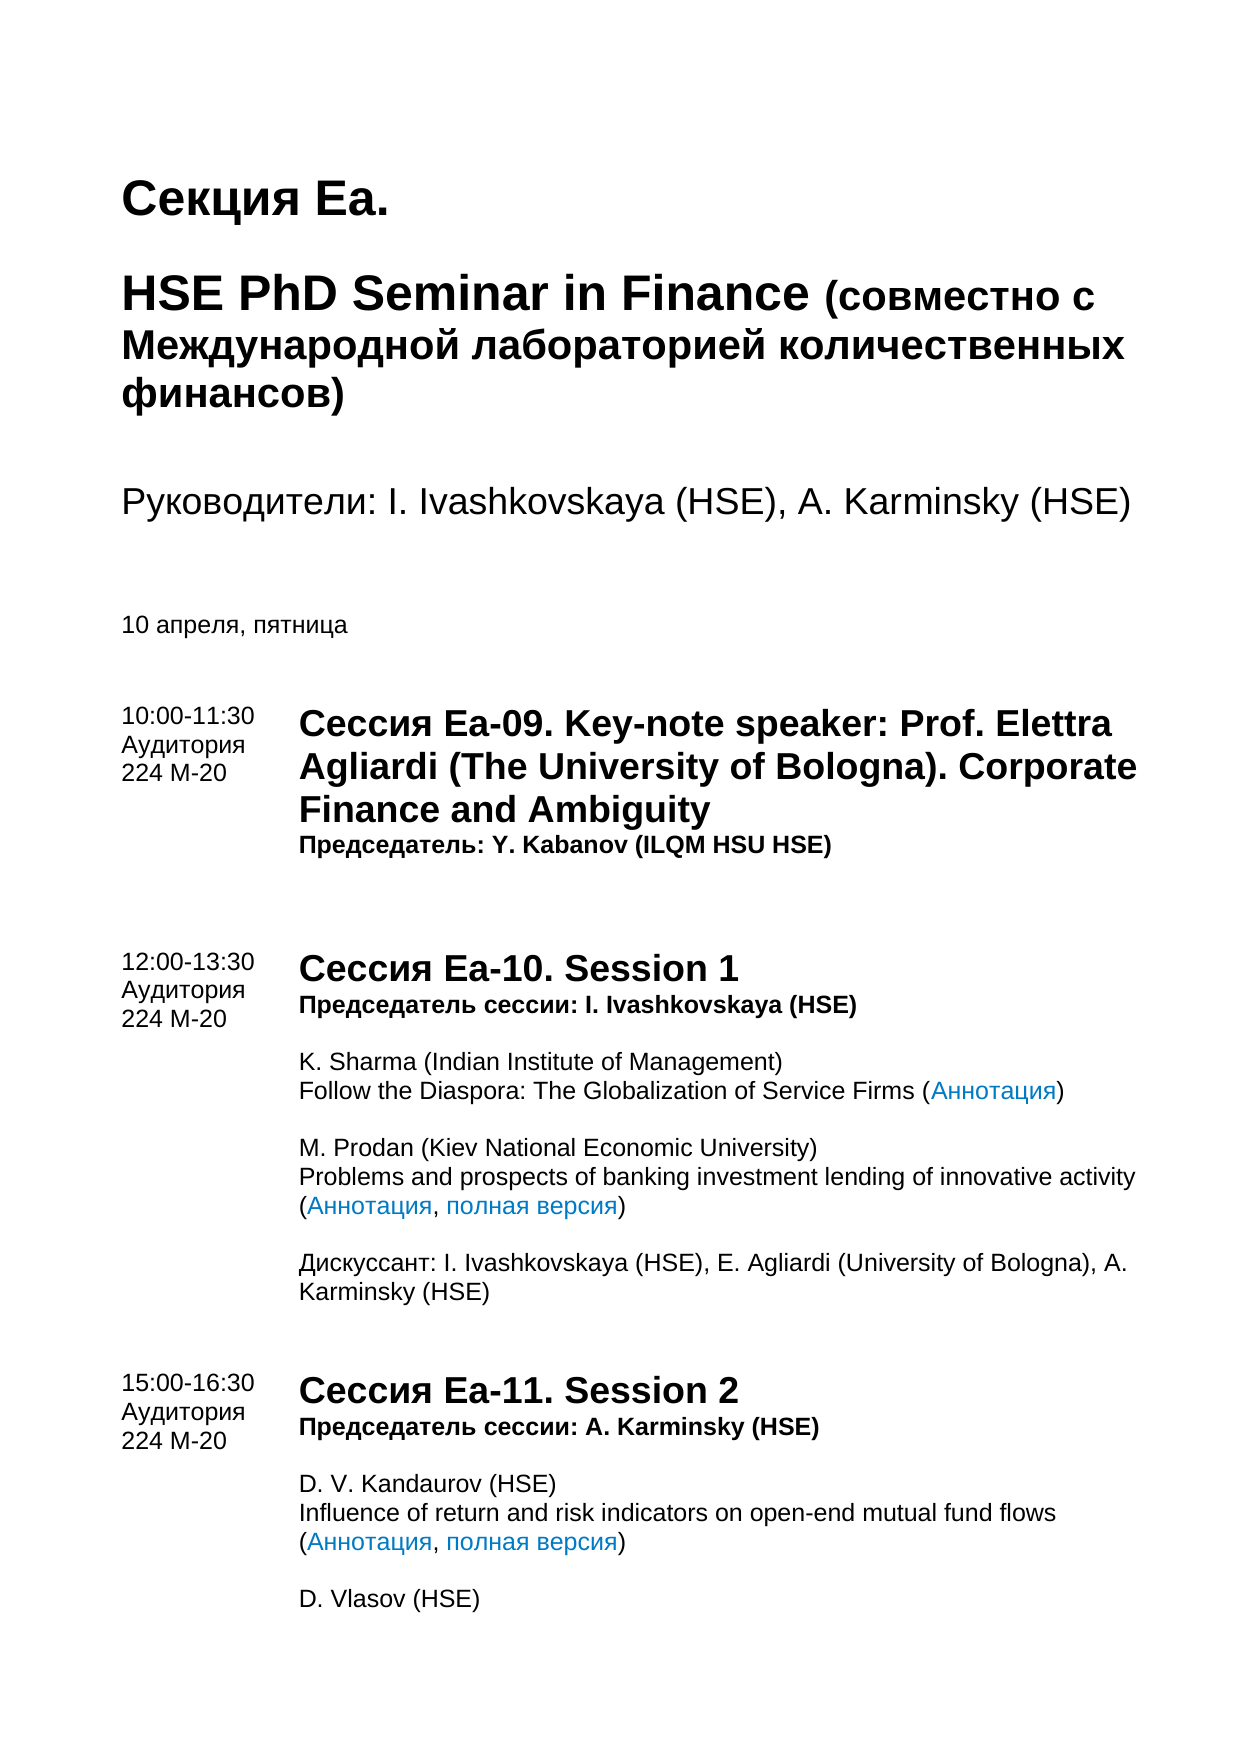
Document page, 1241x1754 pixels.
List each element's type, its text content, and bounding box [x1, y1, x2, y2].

table_cell Сеccия Ea-09. Key-note speaker: Prof. Elettra Agliardi (The University of Bologna). Corporate Finance and Ambiguity Председатель: Y. Kabanov (ILQM HSU HSE) [280, 651, 1177, 896]
table_cell Сеccия Ea-10. Session 1 Председатель сессии: I. Ivashkovskaya (HSE) K. Sharma (Indian Institute of Management) Follow the Diaspora: The Globalization of Service Firms (Аннотация) M. Prodan (Kiev National Economic University) Problems and prospects of banking investment lending of innovative activity (Аннотация, полная версия) Дискуссант: I. Ivashkovskaya (HSE), E. Agliardi (University of Bologna), A. Karminsky (HSE) [280, 896, 1177, 1318]
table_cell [121, 1318, 280, 1625]
table_cell Руководители: I. Ivashkovskaya (HSE), A. Karminsky (HSE) [121, 429, 1177, 559]
table_header Секция Ea. HSE PhD Seminar in Finance (совместно с Международной лабораторией количественных финансов) [121, 118, 1177, 429]
table_cell 10 апреля, пятница [121, 560, 1177, 651]
table_cell 12:00-13:30 Аудитория 224 М-20 [121, 896, 280, 1318]
table_cell 10:00-11:30 Аудитория 224 М-20 [121, 651, 280, 896]
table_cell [280, 1318, 1177, 1625]
